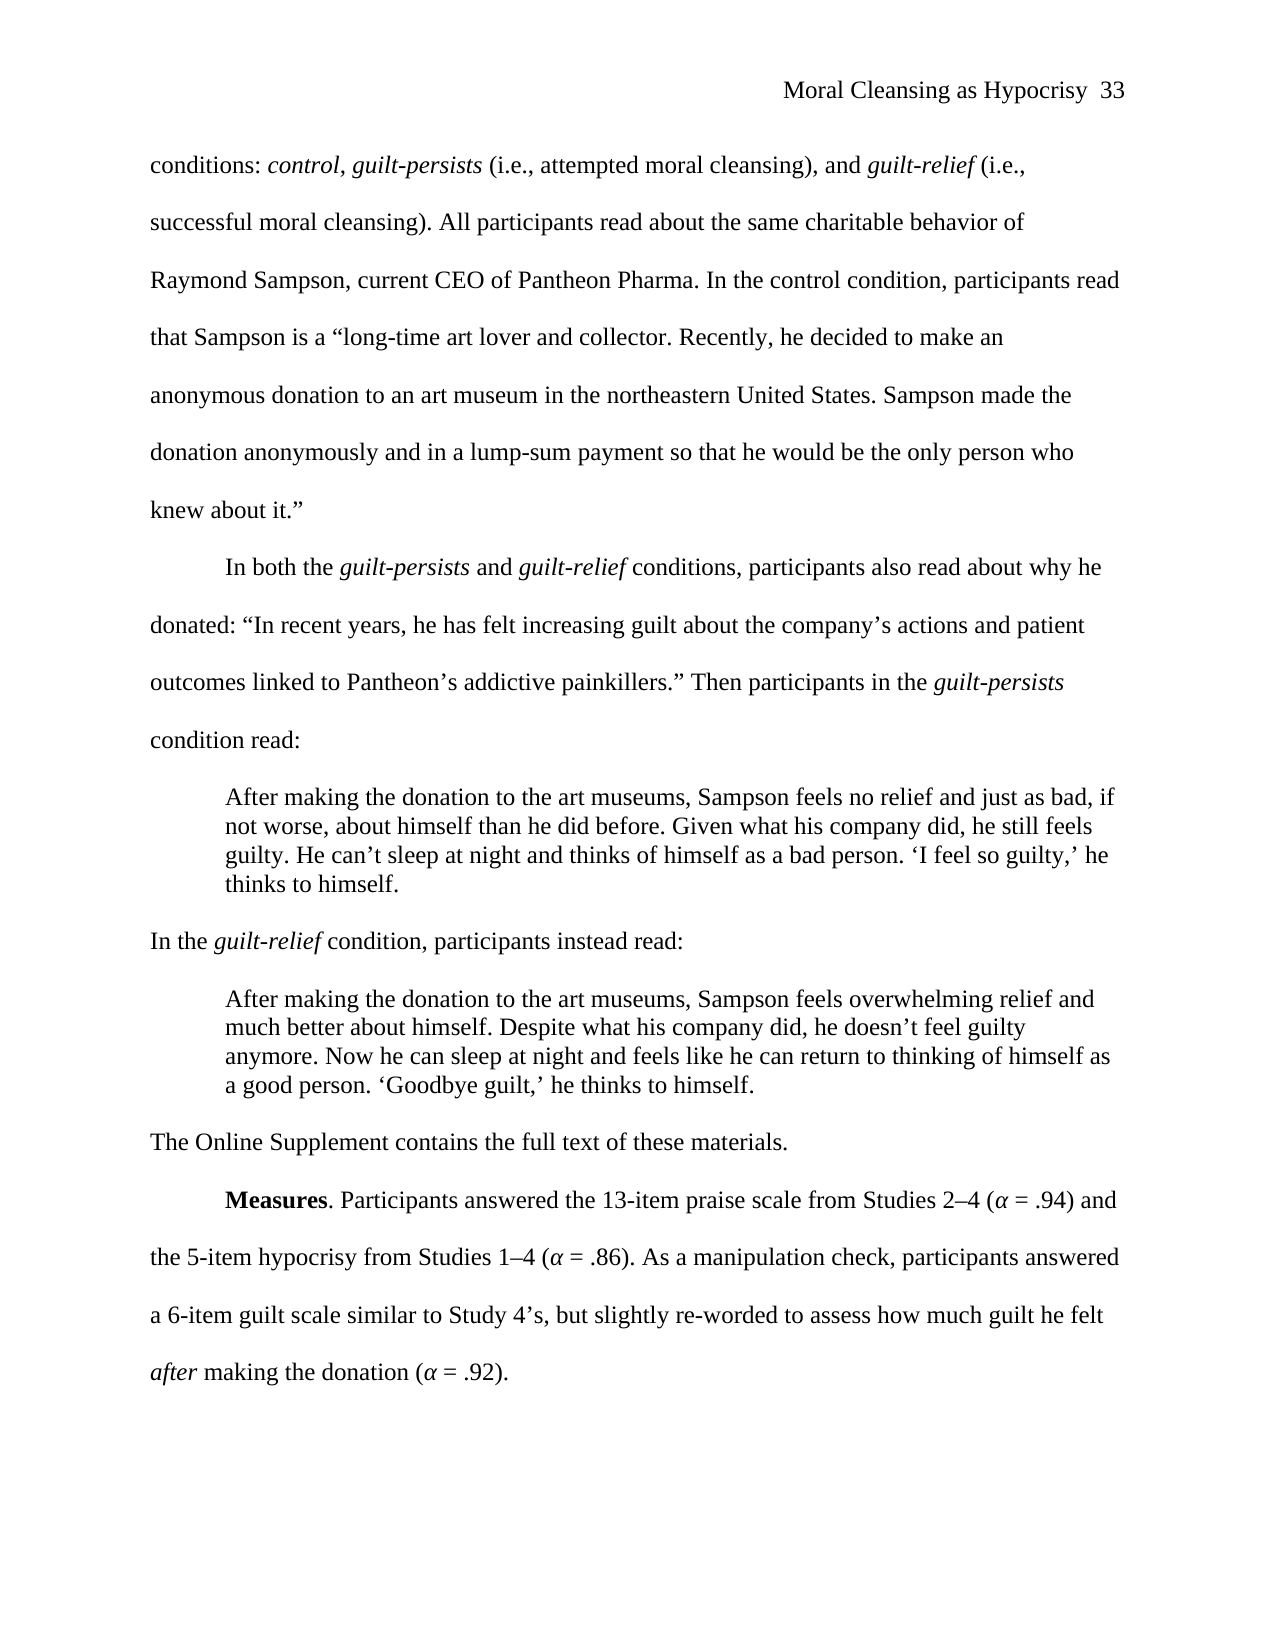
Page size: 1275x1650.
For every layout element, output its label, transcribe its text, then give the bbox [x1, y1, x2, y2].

text In both the guilt-persists and guilt-relief conditions, participants also read about why he donated: “In recent years, he has felt increasing guilt about the company’s actions and patient outcomes linked to Pantheon’s addictive painkillers.” Then participants in the guilt-persists condition read: [150, 552, 1125, 754]
text After making the donation to the art museums, Sampson feels no relief and just as bad, if not worse, about himself than he did before. Given what his company did, he still feels guilty. He can’t sleep at night and thinks of himself as a bad person. ‘I feel so guilty,’ he thinks to himself. [225, 782, 1125, 897]
text Measures. Participants answered the 13-item praise scale from Studies 2–4 (α = .94) and the 5-item hypocrisy from Studies 1–4 (α = .86). As a manipulation check, participants answered a 6-item guilt scale similar to Study 4’s, but slightly re-worded to assess how much guilt he felt after making the donation (α = .92). [150, 1185, 1125, 1386]
text After making the donation to the art museums, Sampson feels overwhelming relief and much better about himself. Despite what his company did, he doesn’t feel guilty anymore. Now he can sleep at night and feels like he can return to thinking of himself as a good person. ‘Goodbye guilt,’ he thinks to himself. [225, 984, 1125, 1099]
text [150, 150, 1125, 524]
text In the guilt-relief condition, participants instead read: [150, 926, 1125, 955]
text The Online Supplement contains the full text of these materials. [150, 1127, 1125, 1156]
